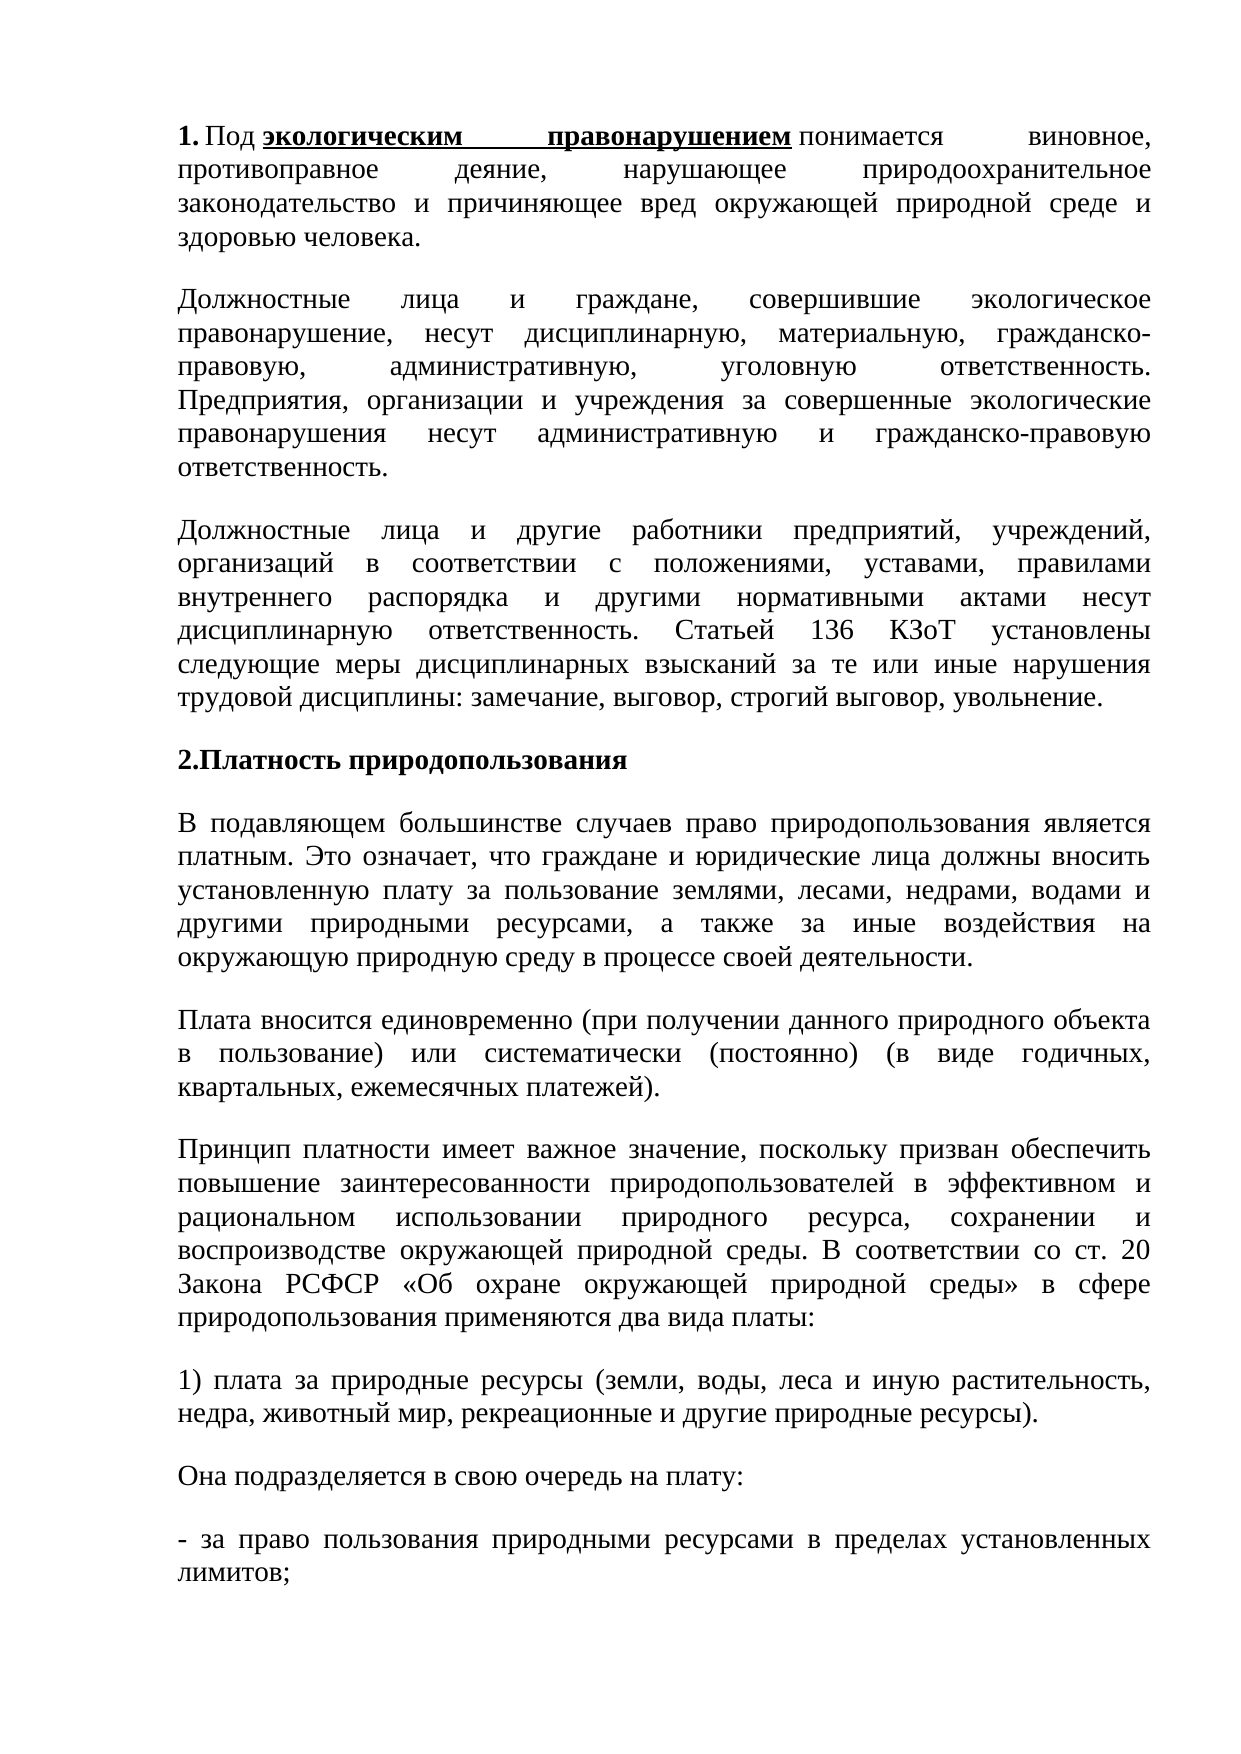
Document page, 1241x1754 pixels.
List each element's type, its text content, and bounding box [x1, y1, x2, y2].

text Должностные лица и граждане, совершившие экологическое правонарушение, несут дисциплинарную, материальную, гражданско-правовую, административную, уголовную ответственность. Предприятия, организации и учреждения за совершенные экологические правонарушения несут административную и гражданско-правовую ответственность. [177, 281, 1152, 483]
text - за право пользования природными ресурсами в пределах установленных лимитов; [177, 1521, 1152, 1588]
text Должностные лица и другие работники предприятий, учреждений, организаций в соответствии с положениями, уставами, правилами внутреннего распорядка и другими нормативными актами несут дисциплинарную ответственность. Статьей 136 КЗоТ установлены следующие меры дисциплинарных взысканий за те или иные нарушения трудовой дисциплины: замечание, выговор, строгий выговор, увольнение. [177, 512, 1152, 713]
text В подавляющем большинстве случаев право природопользования является платным. Это означает, что граждане и юридические лица должны вносить установленную плату за пользование землями, лесами, недрами, водами и другими природными ресурсами, а также за иные воздействия на окружающую природную среду в процессе своей деятельности. [177, 805, 1152, 973]
text Принцип платности имеет важное значение, поскольку призван обеспечить повышение заинтересованности природопользователей в эффективном и рациональном использовании природного ресурса, сохранении и воспроизводстве окружающей природной среды. В соответствии со ст. 20 Закона РСФСР «Об охране окружающей природной среды» в сфере природопользования применяются два вида платы: [177, 1132, 1152, 1333]
text 2.Платность природопользования [177, 742, 1152, 776]
text Плата вносится единовременно (при получении данного природного объекта в пользование) или систематически (постоянно) (в виде годичных, квартальных, ежемесячных платежей). [177, 1002, 1152, 1102]
text 1. Под экологическим правонарушением понимается виновное, противоправное деяние, нарушающее природоохранительное законодательство и причиняющее вред окружающей природной среде и здоровью человека. [177, 118, 1152, 252]
text 1) плата за природные ресурсы (земли, воды, леса и иную растительность, недра, животный мир, рекреационные и другие природные ресурсы). [177, 1362, 1152, 1429]
text Она подразделяется в свою очередь на плату: [177, 1458, 1152, 1492]
